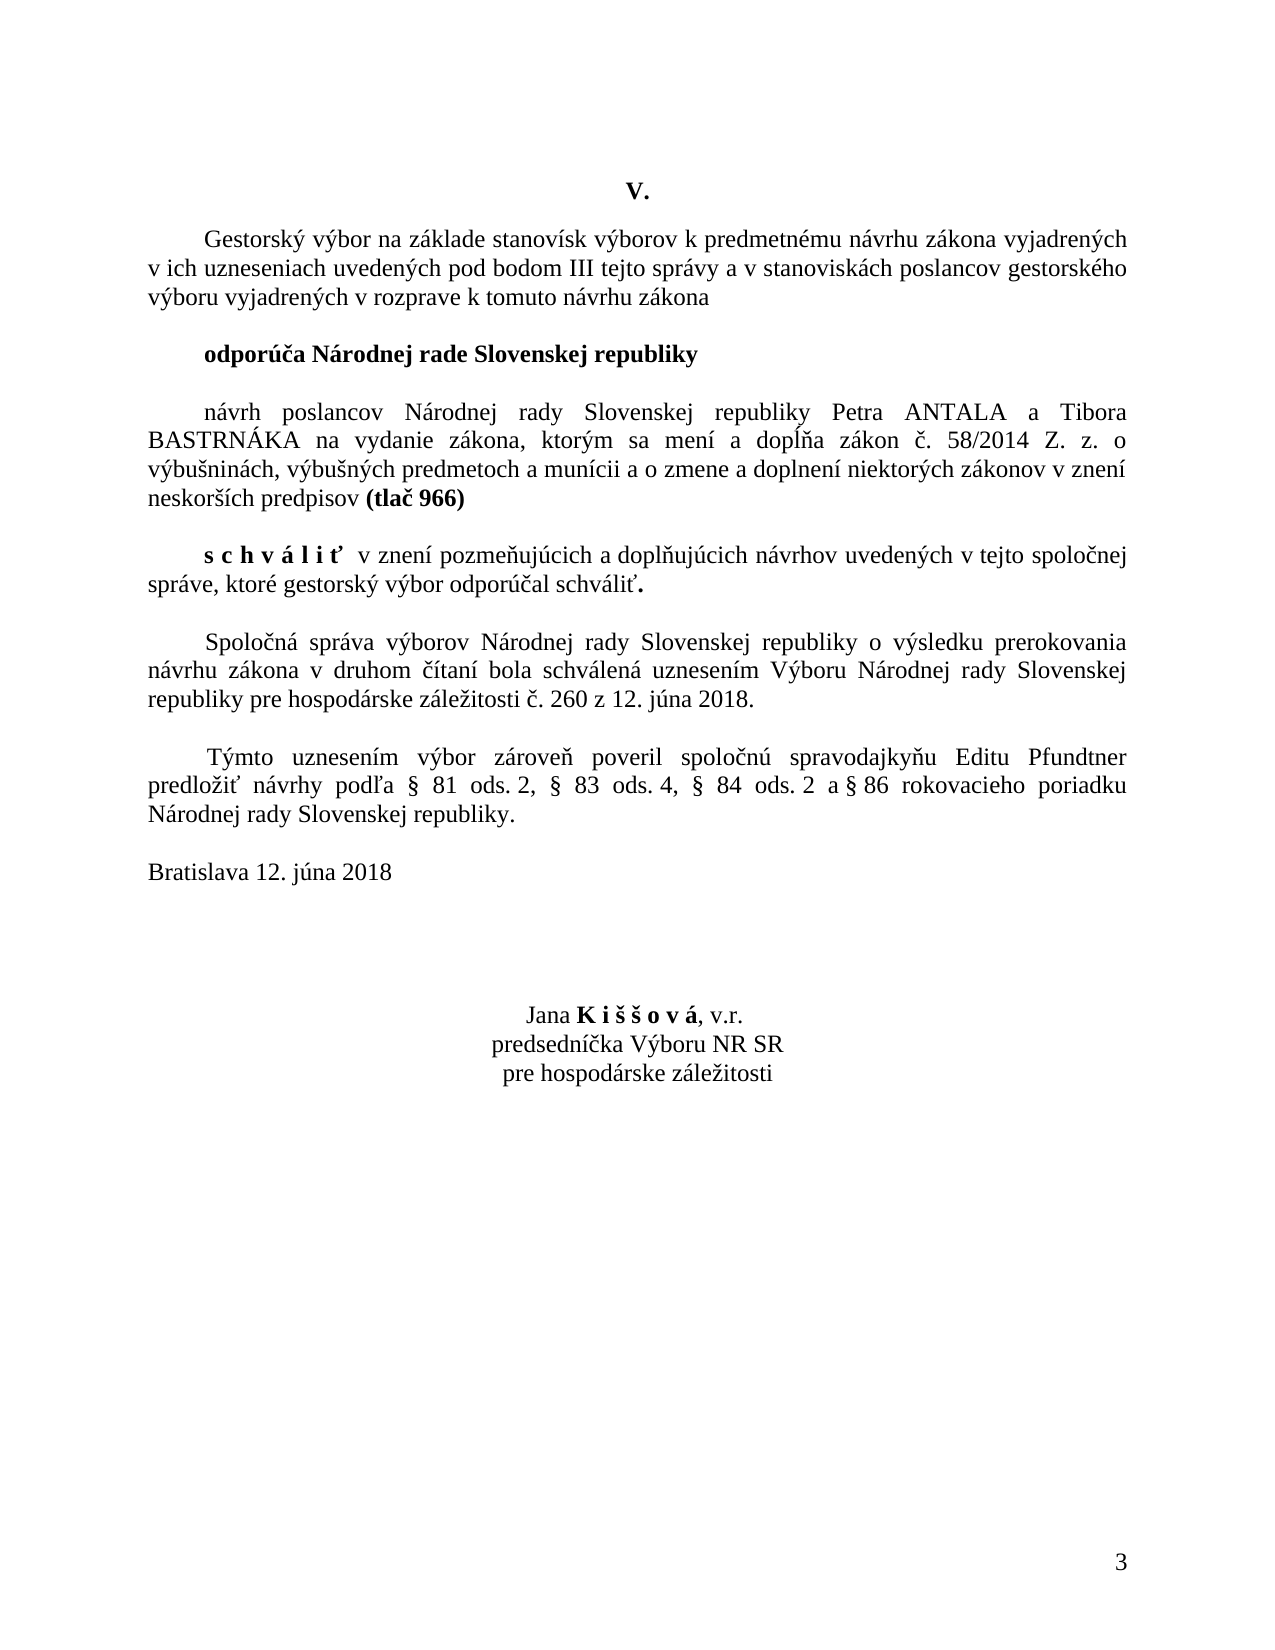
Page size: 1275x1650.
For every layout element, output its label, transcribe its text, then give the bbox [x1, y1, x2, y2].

text Gestorský výbor na základe stanovísk výborov k predmetnému návrhu zákona vyjadrených v ich uzneseniach uvedených pod bodom III tejto správy a v stanoviskách poslancov gestorského výboru vyjadrených v rozprave k tomuto návrhu zákona [148, 224, 1127, 311]
text odporúča Národnej rade Slovenskej republiky [148, 339, 1127, 368]
text návrh poslancov Národnej rady Slovenskej republiky Petra ANTALA a Tibora BASTRNÁKA na vydanie zákona, ktorým sa mení a dopĺňa zákon č. 58/2014 Z. z. o výbušninách, výbušných predmetoch a munícii a o zmene a doplnení niektorých zákonov v znení neskorších predpisov (tlač 966) [148, 397, 1127, 512]
text predsedníčka Výboru NR SR [148, 1029, 1127, 1058]
text Bratislava 12. júna 2018 [148, 857, 1127, 886]
text Spoločná správa výborov Národnej rady Slovenskej republiky o výsledku prerokovania návrhu zákona v druhom čítaní bola schválená uznesením Výboru Národnej rady Slovenskej republiky pre hospodárske záležitosti č. 260 z 12. júna 2018. [148, 627, 1127, 713]
text Týmto uznesením výbor zároveň poveril spoločnú spravodajkyňu Editu Pfundtner predložiť návrhy podľa § 81 ods. 2, § 83 ods. 4, § 84 ods. 2 a § 86 rokovacieho poriadku Národnej rady Slovenskej republiky. [148, 742, 1127, 828]
text s c h v á l i ť v znení pozmeňujúcich a doplňujúcich návrhov uvedených v tejto spoločnej správe, ktoré gestorský výbor odporúčal schváliť. [148, 541, 1127, 598]
text pre hospodárske záležitosti [148, 1058, 1127, 1087]
text Jana K i š š o v á, v.r. [148, 1001, 1127, 1029]
text V. [148, 176, 1127, 205]
